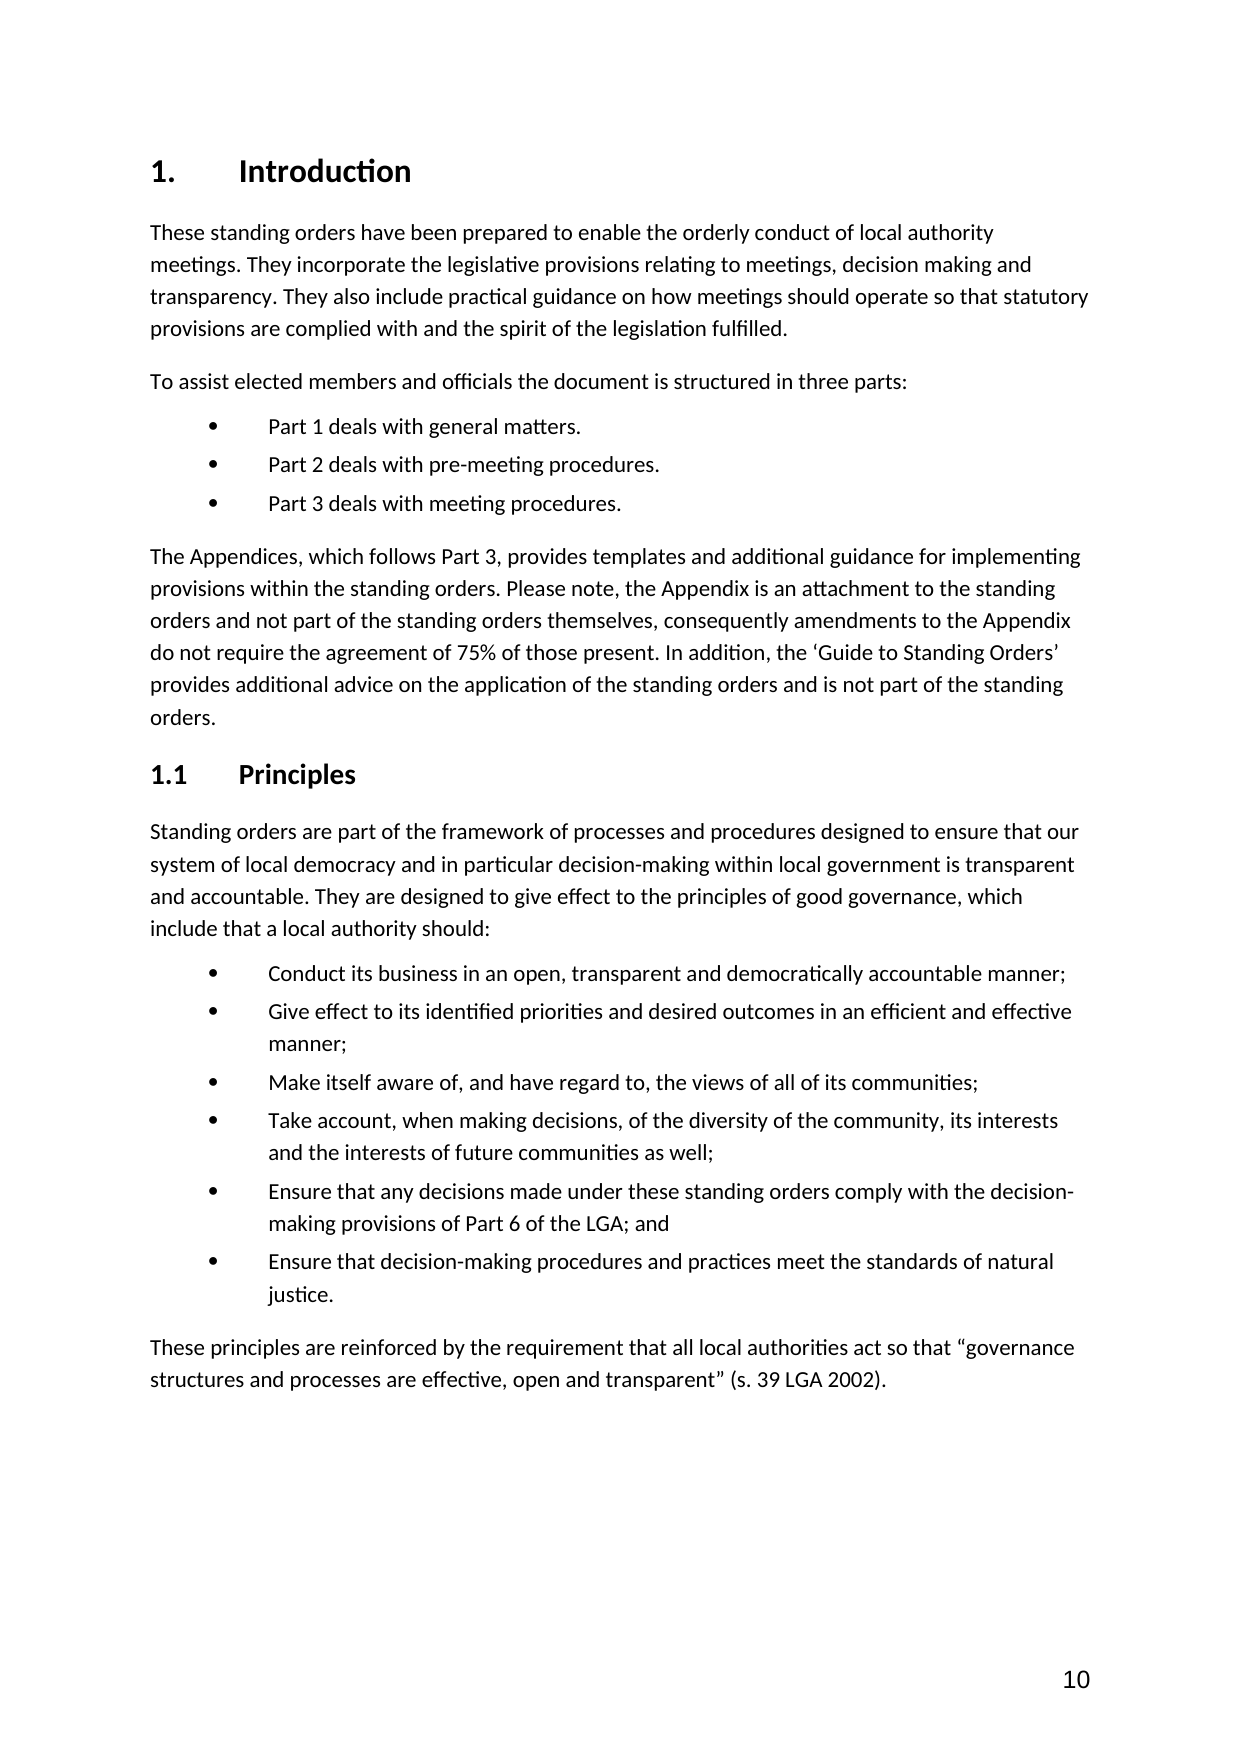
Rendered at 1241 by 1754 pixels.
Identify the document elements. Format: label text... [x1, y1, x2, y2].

text The Appendices, which follows Part 3, provides templates and additional guidance for implementing provisions within the standing orders. Please note, the Appendix is an attachment to the standing orders and not part of the standing orders themselves, consequently amendments to the Appendix do not require the agreement of 75% of those present. In addition, the ‘Guide to Standing Orders’ provides additional advice on the application of the standing orders and is not part of the standing orders. [150, 542, 1090, 731]
text Standing orders are part of the framework of processes and procedures designed to ensure that our system of local democracy and in particular decision-making within local government is transparent and accountable. They are designed to give effect to the principles of good governance, which include that a local authority should: [150, 817, 1090, 942]
list Give effect to its identified priorities and desired outcomes in an efficient and effective manner; [209, 997, 1090, 1057]
text To assist elected members and officials the document is structured in three parts: [150, 367, 1090, 395]
subtitle Principles [150, 756, 1090, 791]
list Take account, when making decisions, of the diversity of the community, its interests and the interests of future communities as well; [209, 1106, 1090, 1166]
list Part 1 deals with general matters. [209, 412, 1090, 440]
subtitle Introduction [150, 150, 1090, 191]
list Make itself aware of, and have regard to, the views of all of its communities; [209, 1068, 1090, 1096]
text These principles are reinforced by the requirement that all local authorities act so that “governance structures and processes are effective, open and transparent” (s. 39 LGA 2002). [150, 1333, 1090, 1393]
list Conduct its business in an open, transparent and democratically accountable manner; [209, 959, 1090, 987]
list Part 3 deals with meeting procedures. [209, 489, 1090, 517]
list Ensure that decision-making procedures and practices meet the standards of natural justice. [209, 1247, 1090, 1308]
text These standing orders have been prepared to enable the orderly conduct of local authority meetings. They incorporate the legislative provisions relating to meetings, decision making and transparency. They also include practical guidance on how meetings should operate so that statutory provisions are complied with and the spirit of the legislation fulfilled. [150, 218, 1090, 342]
list Ensure that any decisions made under these standing orders comply with the decision-making provisions of Part 6 of the LGA; and [209, 1177, 1090, 1237]
list Part 2 deals with pre-meeting procedures. [209, 450, 1090, 478]
